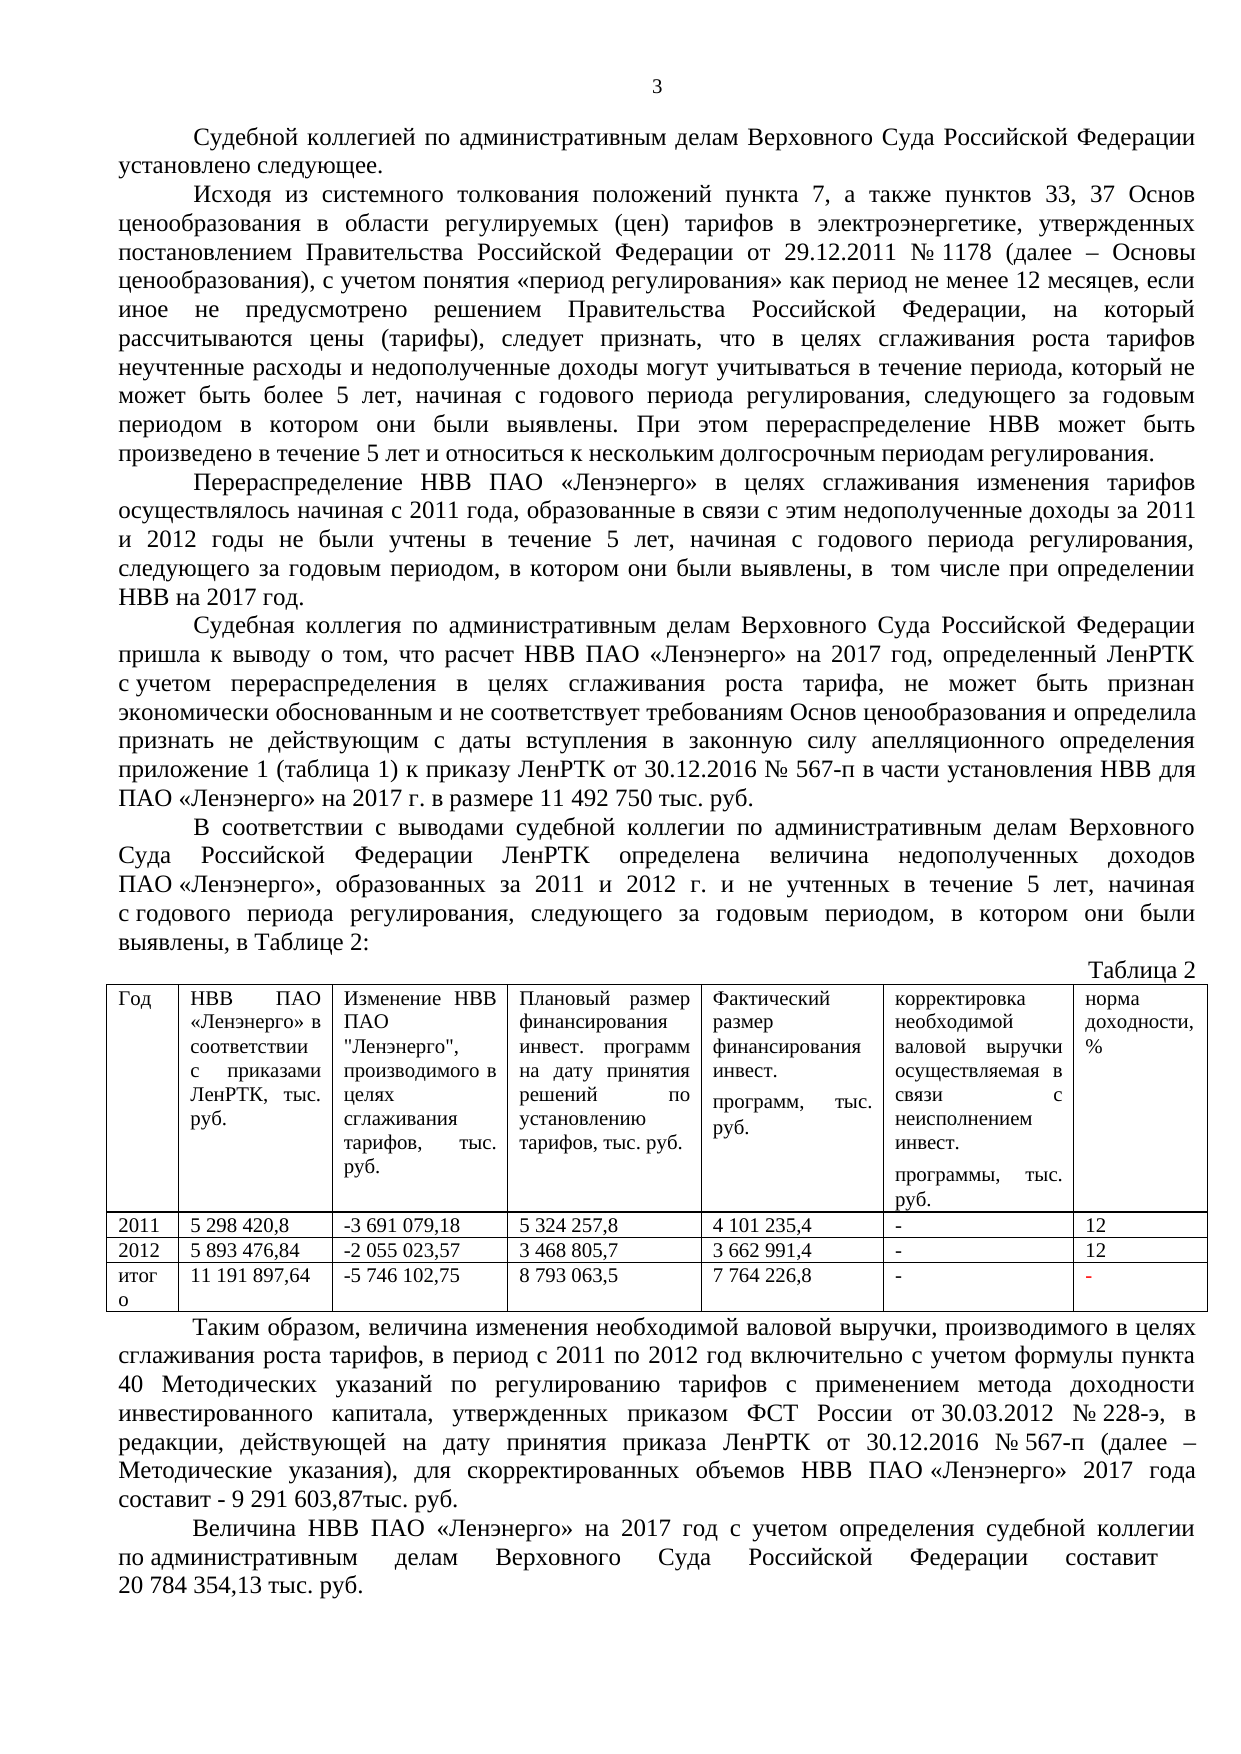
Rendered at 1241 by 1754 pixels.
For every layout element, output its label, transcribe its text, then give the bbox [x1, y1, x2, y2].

table_cell 2011 [107, 1213, 178, 1237]
table_cell 5 893 476,84 [179, 1238, 332, 1262]
table_cell 12 [1074, 1238, 1207, 1262]
text В соответствии с выводами судебной коллегии по административным делам Верховного Суда Российской Федерации ЛенРТК определена величина недополученных доходов ПАО «Ленэнерго», образованных за 2011 и 2012 г. и не учтенных в течение 5 лет, начиная с годового периода регулирования, следующего за годовым периодом, в котором они были выявлены, в Таблице 2: [118, 812, 1196, 956]
table_header Фактический размер финансирования инвест. программ, тыс. руб. [702, 985, 883, 1211]
table_header норма доходности, % [1074, 985, 1207, 1211]
table_cell 5 324 257,8 [508, 1213, 701, 1237]
table_header корректировка необходимой валовой выручки осуществляемая в связи с неисполнением инвест. программы, тыс. руб. [884, 985, 1073, 1211]
table_cell - [884, 1213, 1073, 1237]
table_cell -5 746 102,75 [333, 1263, 507, 1311]
text Судебной коллегией по административным делам Верховного Суда Российской Федерации установлено следующее. [118, 122, 1196, 179]
text Величина НВВ ПАО «Ленэнерго» на 2017 год с учетом определения судебной коллегии по административным делам Верховного Суда Российской Федерации составит 20 784 354,13 тыс. руб. [118, 1513, 1196, 1599]
table_cell - [1074, 1263, 1207, 1311]
table_header Изменение НВВ ПАО "Ленэнерго", производимого в целях сглаживания тарифов, тыс. руб. [333, 985, 507, 1211]
text Таким образом, величина изменения необходимой валовой выручки, производимого в целях сглаживания роста тарифов, в период с 2011 по 2012 год включительно с учетом формулы пункта 40 Методических указаний по регулированию тарифов с применением метода доходности инвестированного капитала, утвержденных приказом ФСТ России от 30.03.2012 № 228-э, в редакции, действующей на дату принятия приказа ЛенРТК от 30.12.2016 № 567-п (далее – Методические указания), для скорректированных объемов НВВ ПАО «Ленэнерго» 2017 года составит - 9 291 603,87тыс. руб. [118, 1312, 1196, 1513]
text Перераспределение НВВ ПАО «Ленэнерго» в целях сглаживания изменения тарифов осуществлялось начиная с 2011 года, образованные в связи с этим недополученные доходы за 2011 и 2012 годы не были учтены в течение 5 лет, начиная с годового периода регулирования, следующего за годовым периодом, в котором они были выявлены, в том числе при определении НВВ на 2017 год. [118, 467, 1196, 611]
table_cell 2012 [107, 1238, 178, 1262]
table_header НВВ ПАО «Ленэнерго» в соответствии с приказами ЛенРТК, тыс. руб. [179, 985, 332, 1211]
table_cell 4 101 235,4 [702, 1213, 883, 1237]
table_cell 8 793 063,5 [508, 1263, 701, 1311]
table_header Год [107, 985, 178, 1211]
table_cell 3 468 805,7 [508, 1238, 701, 1262]
table_cell -2 055 023,57 [333, 1238, 507, 1262]
table_cell 3 662 991,4 [702, 1238, 883, 1262]
table_cell - [884, 1263, 1073, 1311]
text Таблица 2 [118, 956, 1196, 984]
table_cell - [884, 1238, 1073, 1262]
table_cell 7 764 226,8 [702, 1263, 883, 1311]
table_header Плановый размер финансирования инвест. программ на дату принятия решений по установлению тарифов, тыс. руб. [508, 985, 701, 1211]
text Судебная коллегия по административным делам Верховного Суда Российской Федерации пришла к выводу о том, что расчет НВВ ПАО «Ленэнерго» на 2017 год, определенный ЛенРТК с учетом перераспределения в целях сглаживания роста тарифа, не может быть признан экономически обоснованным и не соответствует требованиям Основ ценообразования и определила признать не действующим с даты вступления в законную силу апелляционного определения приложение 1 (таблица 1) к приказу ЛенРТК от 30.12.2016 № 567-п в части установления НВВ для ПАО «Ленэнерго» на 2017 г. в размере 11 492 750 тыс. руб. [118, 611, 1196, 812]
table_cell итого [107, 1263, 178, 1311]
table_cell 5 298 420,8 [179, 1213, 332, 1237]
table_cell 12 [1074, 1213, 1207, 1237]
table_cell 11 191 897,64 [179, 1263, 332, 1311]
text Исходя из системного толкования положений пункта 7, а также пунктов 33, 37 Основ ценообразования в области регулируемых (цен) тарифов в электроэнергетике, утвержденных постановлением Правительства Российской Федерации от 29.12.2011 № 1178 (далее – Основы ценообразования), с учетом понятия «период регулирования» как период не менее 12 месяцев, если иное не предусмотрено решением Правительства Российской Федерации, на который рассчитываются цены (тарифы), следует признать, что в целях сглаживания роста тарифов неучтенные расходы и недополученные доходы могут учитываться в течение периода, который не может быть более 5 лет, начиная с годового периода регулирования, следующего за годовым периодом в котором они были выявлены. При этом перераспределение НВВ может быть произведено в течение 5 лет и относиться к нескольким долгосрочным периодам регулирования. [118, 179, 1196, 467]
table_cell -3 691 079,18 [333, 1213, 507, 1237]
